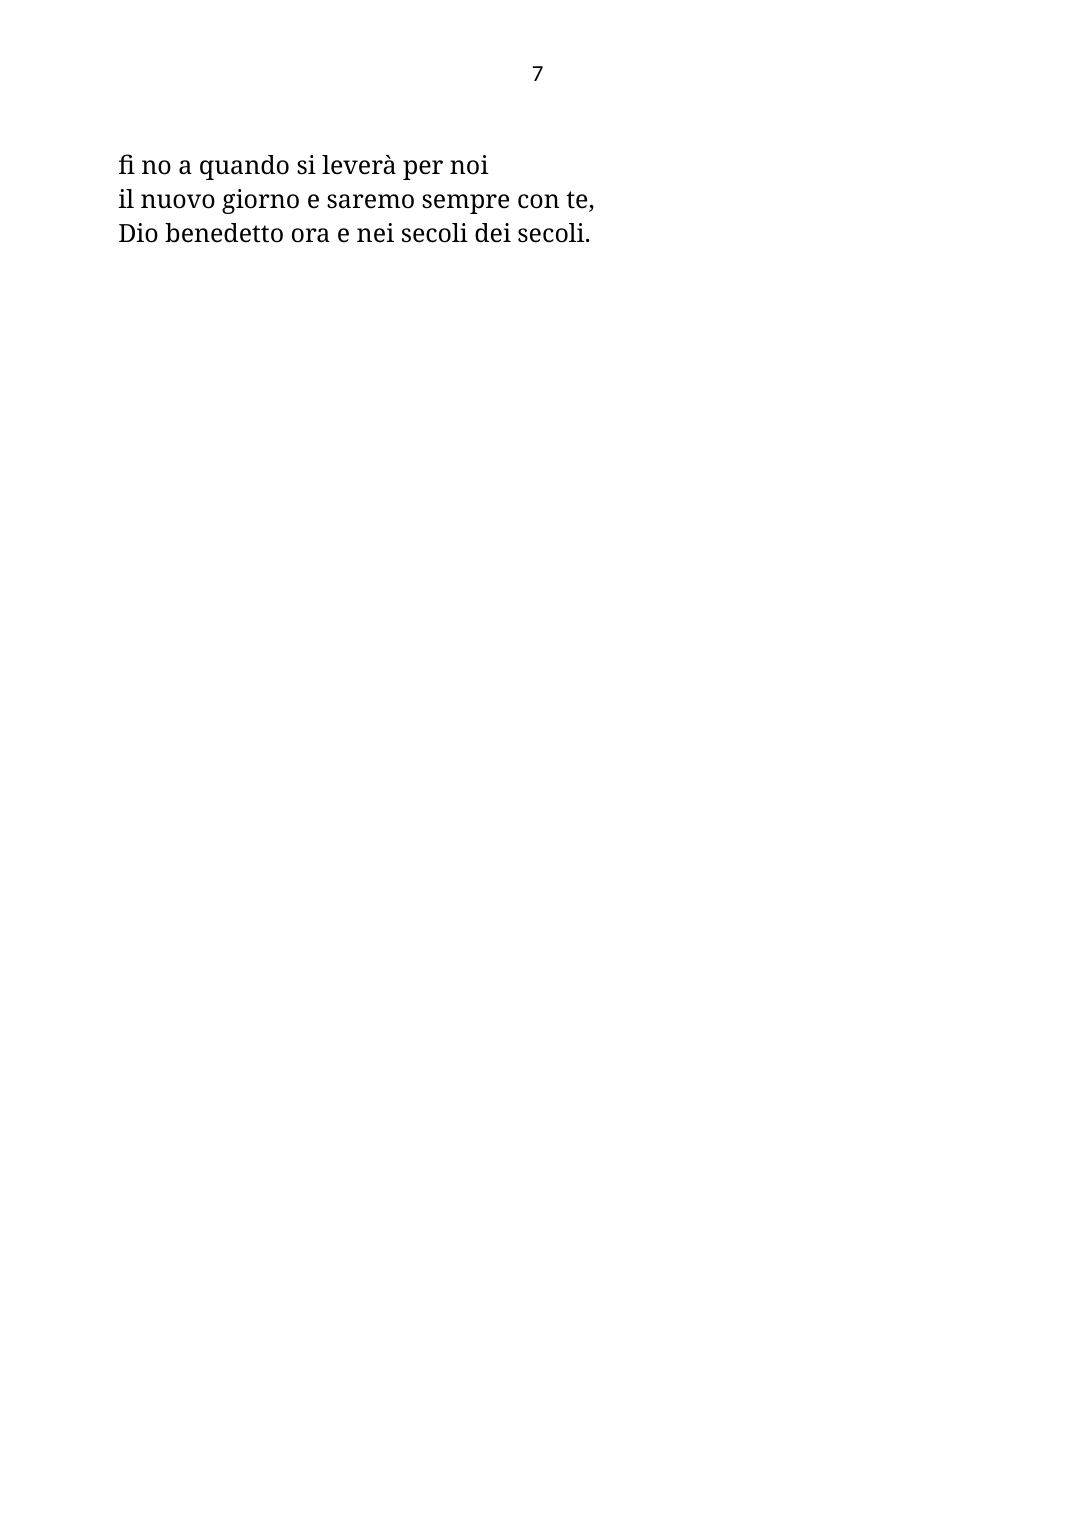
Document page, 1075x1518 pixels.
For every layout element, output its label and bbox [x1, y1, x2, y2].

text [118, 148, 957, 250]
